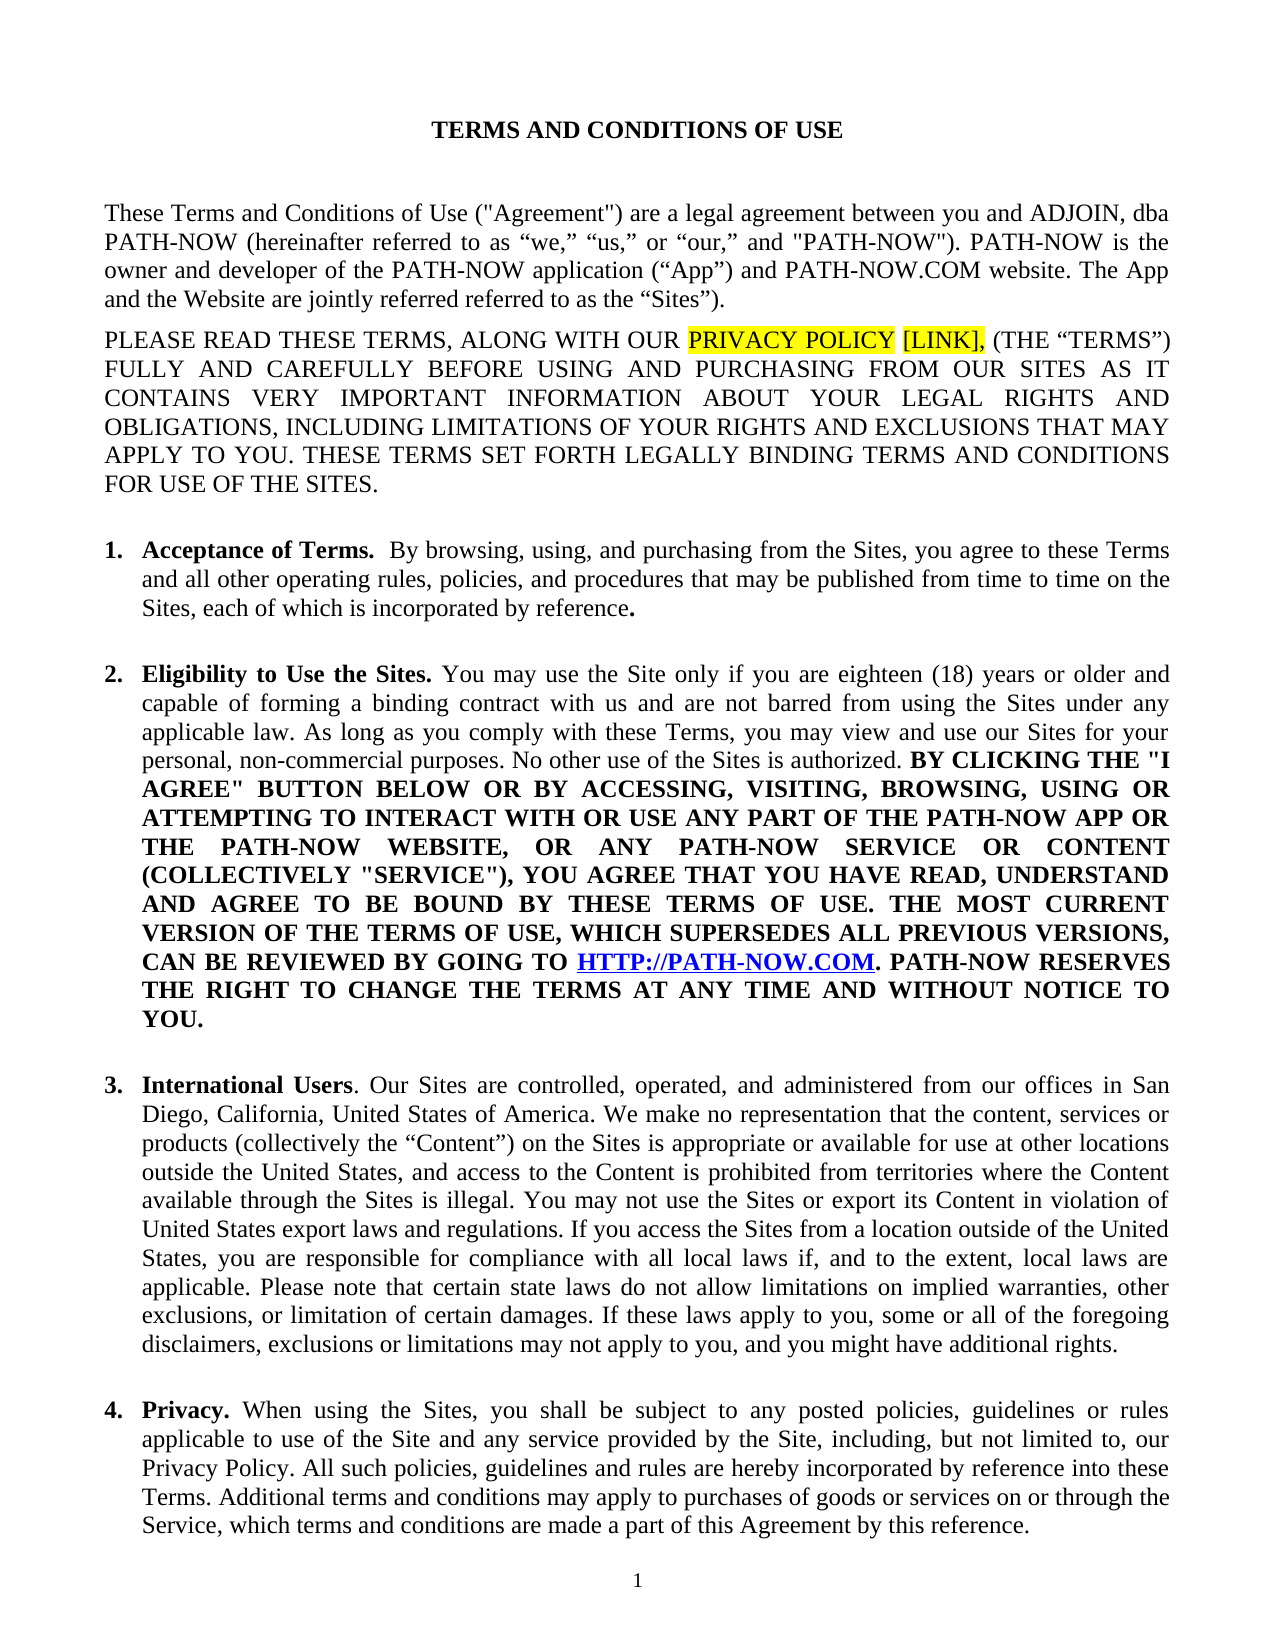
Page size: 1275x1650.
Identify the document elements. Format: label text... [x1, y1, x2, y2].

text PLEASE READ THESE TERMS, ALONG WITH OUR PRIVACY POLICY [LINK], (THE “TERMS”) FULLY AND CAREFULLY BEFORE USING AND PURCHASING FROM OUR SITES AS IT CONTAINS VERY IMPORTANT INFORMATION ABOUT YOUR LEGAL RIGHTS AND OBLIGATIONS, INCLUDING LIMITATIONS OF YOUR RIGHTS AND EXCLUSIONS THAT MAY APPLY TO YOU. THESE TERMS SET FORTH LEGALLY BINDING TERMS AND CONDITIONS FOR USE OF THE SITES. [104, 326, 1171, 498]
list Privacy. When using the Sites, you shall be subject to any posted policies, guidelines or rules applicable to use of the Site and any service provided by the Site, including, but not limited to, our Privacy Policy. All such policies, guidelines and rules are hereby incorporated by reference into these Terms. Additional terms and conditions may apply to purchases of goods or services on or through the Service, which terms and conditions are made a part of this Agreement by this reference. [104, 1396, 1171, 1539]
list International Users. Our Sites are controlled, operated, and administered from our offices in San Diego, California, United States of America. We make no representation that the content, services or products (collectively the “Content”) on the Sites is appropriate or available for use at other locations outside the United States, and access to the Content is prohibited from territories where the Content available through the Sites is illegal. You may not use the Sites or export its Content in violation of United States export laws and regulations. If you access the Sites from a location outside of the United States, you are responsible for compliance with all local laws if, and to the extent, local laws are applicable. Please note that certain state laws do not allow limitations on implied warranties, other exclusions, or limitation of certain damages. If these laws apply to you, some or all of the foregoing disclaimers, exclusions or limitations may not apply to you, and you might have additional rights. [104, 1071, 1171, 1358]
text These Terms and Conditions of Use ("Agreement") are a legal agreement between you and ADJOIN, dba PATH-NOW (hereinafter referred to as “we,” “us,” or “our,” and "PATH-NOW"). PATH-NOW is the owner and developer of the PATH-NOW application (“App”) and PATH-NOW.COM website. The App and the Website are jointly referred referred to as the “Sites”). [104, 198, 1171, 313]
list Eligibility to Use the Sites. You may use the Site only if you are eighteen (18) years or older and capable of forming a binding contract with us and are not barred from using the Sites under any applicable law. As long as you comply with these Terms, you may view and use our Sites for your personal, non-commercial purposes. No other use of the Sites is authorized. BY CLICKING THE "I AGREE" BUTTON BELOW OR BY ACCESSING, VISITING, BROWSING, USING OR ATTEMPTING TO INTERACT WITH OR USE ANY PART OF THE PATH-NOW APP OR THE PATH-NOW WEBSITE, OR ANY PATH-NOW SERVICE OR CONTENT (COLLECTIVELY "SERVICE"), YOU AGREE THAT YOU HAVE READ, UNDERSTAND AND AGREE TO BE BOUND BY THESE TERMS OF USE. THE MOST CURRENT VERSION OF THE TERMS OF USE, WHICH SUPERSEDES ALL PREVIOUS VERSIONS, CAN BE REVIEWED BY GOING TO HTTP://PATH-NOW.COM. PATH-NOW RESERVES THE RIGHT TO CHANGE THE TERMS AT ANY TIME AND WITHOUT NOTICE TO YOU. [104, 659, 1171, 1033]
title Terms and Conditions of Use [104, 116, 1171, 144]
list Acceptance of Terms. By browsing, using, and purchasing from the Sites, you agree to these Terms and all other operating rules, policies, and procedures that may be published from time to time on the Sites, each of which is incorporated by reference. [104, 536, 1171, 622]
